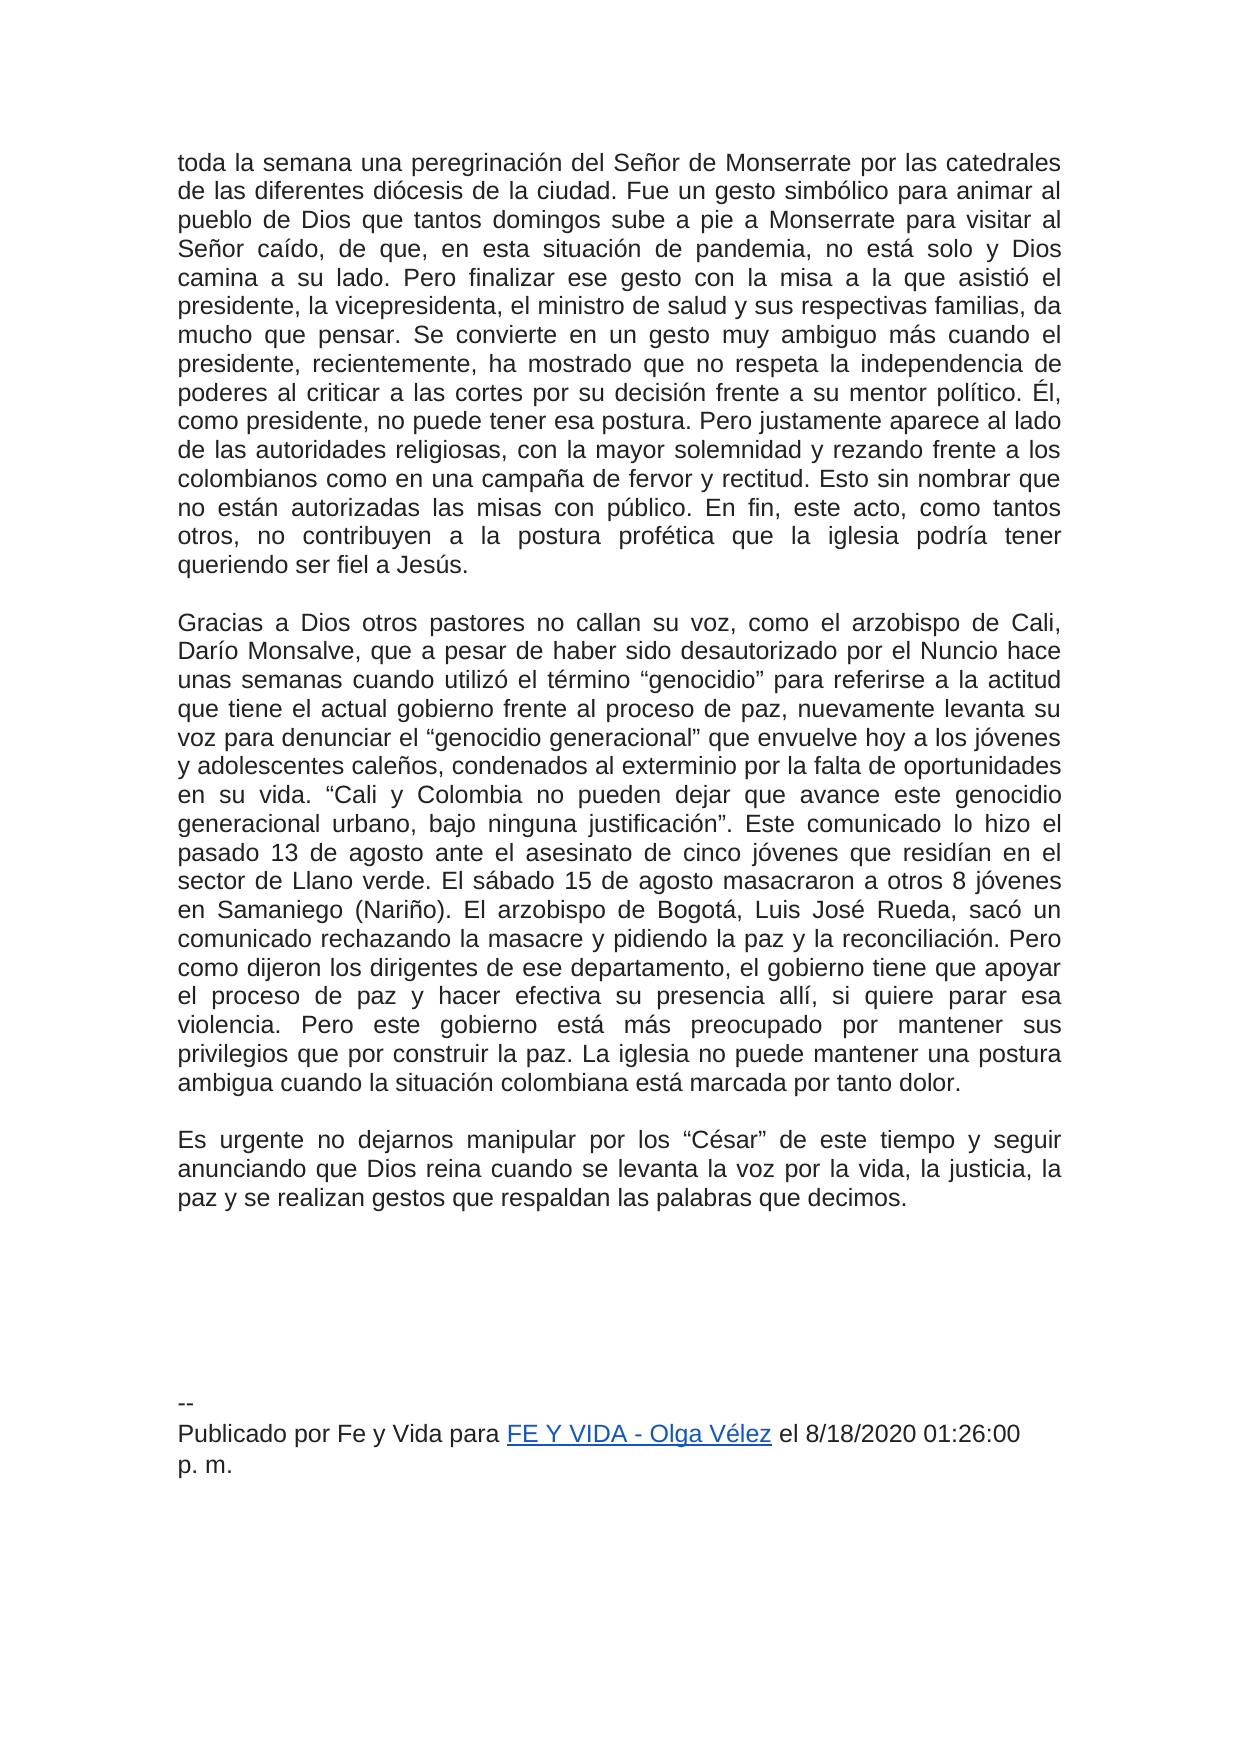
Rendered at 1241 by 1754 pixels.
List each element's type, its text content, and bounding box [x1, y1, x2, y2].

text -- Publicado por Fe y Vida para FE Y VIDA - Olga Vélez el 8/18/2020 01:26:00 p. m. [177, 1326, 1063, 1479]
text Es urgente no dejarnos manipular por los “César” de este tiempo y seguir anunciando que Dios reina cuando se levanta la voz por la vida, la justicia, la paz y se realizan gestos que respaldan las palabras que decimos. [177, 1125, 1063, 1211]
text Gracias a Dios otros pastores no callan su voz, como el arzobispo de Cali, Darío Monsalve, que a pesar de haber sido desautorizado por el Nuncio hace unas semanas cuando utilizó el término “genocidio” para referirse a la actitud que tiene el actual gobierno frente al proceso de paz, nuevamente levanta su voz para denunciar el “genocidio generacional” que envuelve hoy a los jóvenes y adolescentes caleños, condenados al exterminio por la falta de oportunidades en su vida. “Cali y Colombia no pueden dejar que avance este genocidio generacional urbano, bajo ninguna justificación”. Este comunicado lo hizo el pasado 13 de agosto ante el asesinato de cinco jóvenes que residían en el sector de Llano verde. El sábado 15 de agosto masacraron a otros 8 jóvenes en Samaniego (Nariño). El arzobispo de Bogotá, Luis José Rueda, sacó un comunicado rechazando la masacre y pidiendo la paz y la reconciliación. Pero como dijeron los dirigentes de ese departamento, el gobierno tiene que apoyar el proceso de paz y hacer efectiva su presencia allí, si quiere parar esa violencia. Pero este gobierno está más preocupado por mantener sus privilegios que por construir la paz. La iglesia no puede mantener una postura ambigua cuando la situación colombiana está marcada por tanto dolor. [177, 608, 1063, 1096]
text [177, 148, 1063, 579]
